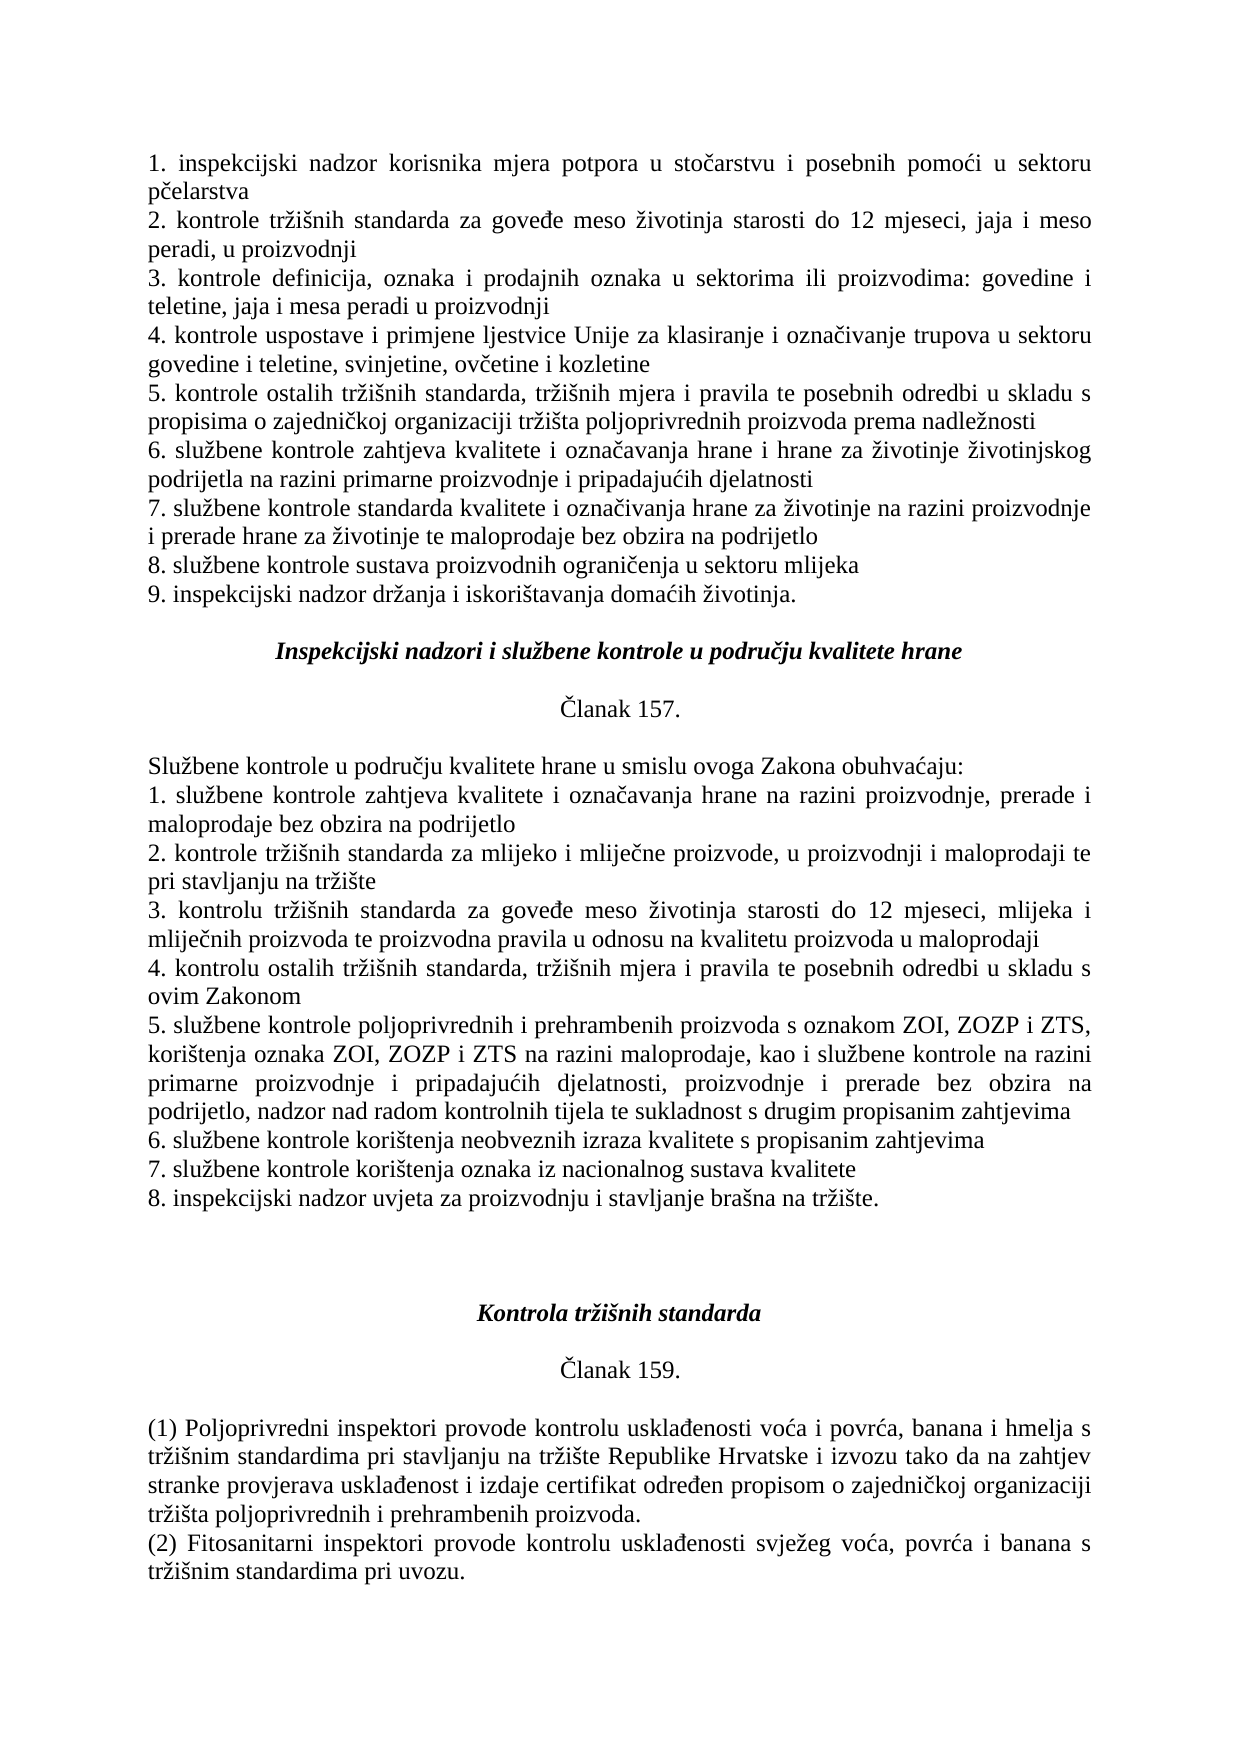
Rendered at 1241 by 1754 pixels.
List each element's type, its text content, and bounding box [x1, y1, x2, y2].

text (1) Poljoprivredni inspektori provode kontrolu usklađenosti voća i povrća, banana i hmelja s tržišnim standardima pri stavljanju na tržište Republike Hrvatske i izvozu tako da na zahtjev stranke provjerava usklađenost i izdaje certifikat određen propisom o zajedničkoj organizaciji tržišta poljoprivrednih i prehrambenih proizvoda. [148, 1413, 1093, 1528]
text 4. kontrolu ostalih tržišnih standarda, tržišnih mjera i pravila te posebnih odredbi u skladu s ovim Zakonom [148, 953, 1093, 1010]
text 7. službene kontrole standarda kvalitete i označivanja hrane za životinje na razini proizvodnje i prerade hrane za životinje te maloprodaje bez obzira na podrijetlo [148, 493, 1093, 550]
text 3. kontrole definicija, oznaka i prodajnih oznaka u sektorima ili proizvodima: govedine i teletine, jaja i mesa peradi u proizvodnji [148, 263, 1093, 320]
text Kontrola tržišnih standarda [148, 1298, 1093, 1326]
text Službene kontrole u području kvalitete hrane u smislu ovoga Zakona obuhvaćaju: [148, 751, 1093, 780]
text (2) Fitosanitarni inspektori provode kontrolu usklađenosti svježeg voća, povrća i banana s tržišnim standardima pri uvozu. [148, 1528, 1093, 1585]
text 2. kontrole tržišnih standarda za mlijeko i mliječne proizvode, u proizvodnji i maloprodaji te pri stavljanju na tržište [148, 838, 1093, 895]
text 4. kontrole uspostave i primjene ljestvice Unije za klasiranje i označivanje trupova u sektoru govedine i teletine, svinjetine, ovčetine i kozletine [148, 320, 1093, 378]
text Članak 157. [148, 694, 1093, 723]
text 3. kontrolu tržišnih standarda za goveđe meso životinja starosti do 12 mjeseci, mlijeka i mliječnih proizvoda te proizvodna pravila u odnosu na kvalitetu proizvoda u maloprodaji [148, 895, 1093, 953]
text 8. službene kontrole sustava proizvodnih ograničenja u sektoru mlijeka [148, 550, 1093, 579]
text 2. kontrole tržišnih standarda za goveđe meso životinja starosti do 12 mjeseci, jaja i meso peradi, u proizvodnji [148, 205, 1093, 263]
text 6. službene kontrole zahtjeva kvalitete i označavanja hrane i hrane za životinje životinjskog podrijetla na razini primarne proizvodnje i pripadajućih djelatnosti [148, 435, 1093, 493]
text Inspekcijski nadzori i službene kontrole u području kvalitete hrane [148, 636, 1093, 665]
text 1. službene kontrole zahtjeva kvalitete i označavanja hrane na razini proizvodnje, prerade i maloprodaje bez obzira na podrijetlo [148, 780, 1093, 838]
text Članak 159. [148, 1355, 1093, 1384]
text 5. kontrole ostalih tržišnih standarda, tržišnih mjera i pravila te posebnih odredbi u skladu s propisima o zajedničkoj organizaciji tržišta poljoprivrednih proizvoda prema nadležnosti [148, 378, 1093, 435]
text 6. službene kontrole korištenja neobveznih izraza kvalitete s propisanim zahtjevima [148, 1125, 1093, 1154]
text 7. službene kontrole korištenja oznaka iz nacionalnog sustava kvalitete [148, 1154, 1093, 1183]
text 1. inspekcijski nadzor korisnika mjera potpora u stočarstvu i posebnih pomoći u sektoru pčelarstva [148, 148, 1093, 205]
text 5. službene kontrole poljoprivrednih i prehrambenih proizvoda s oznakom ZOI, ZOZP i ZTS, korištenja oznaka ZOI, ZOZP i ZTS na razini maloprodaje, kao i službene kontrole na razini primarne proizvodnje i pripadajućih djelatnosti, proizvodnje i prerade bez obzira na podrijetlo, nadzor nad radom kontrolnih tijela te sukladnost s drugim propisanim zahtjevima [148, 1010, 1093, 1125]
text 9. inspekcijski nadzor držanja i iskorištavanja domaćih životinja. [148, 579, 1093, 608]
text 8. inspekcijski nadzor uvjeta za proizvodnju i stavljanje brašna na tržište. [148, 1183, 1093, 1211]
